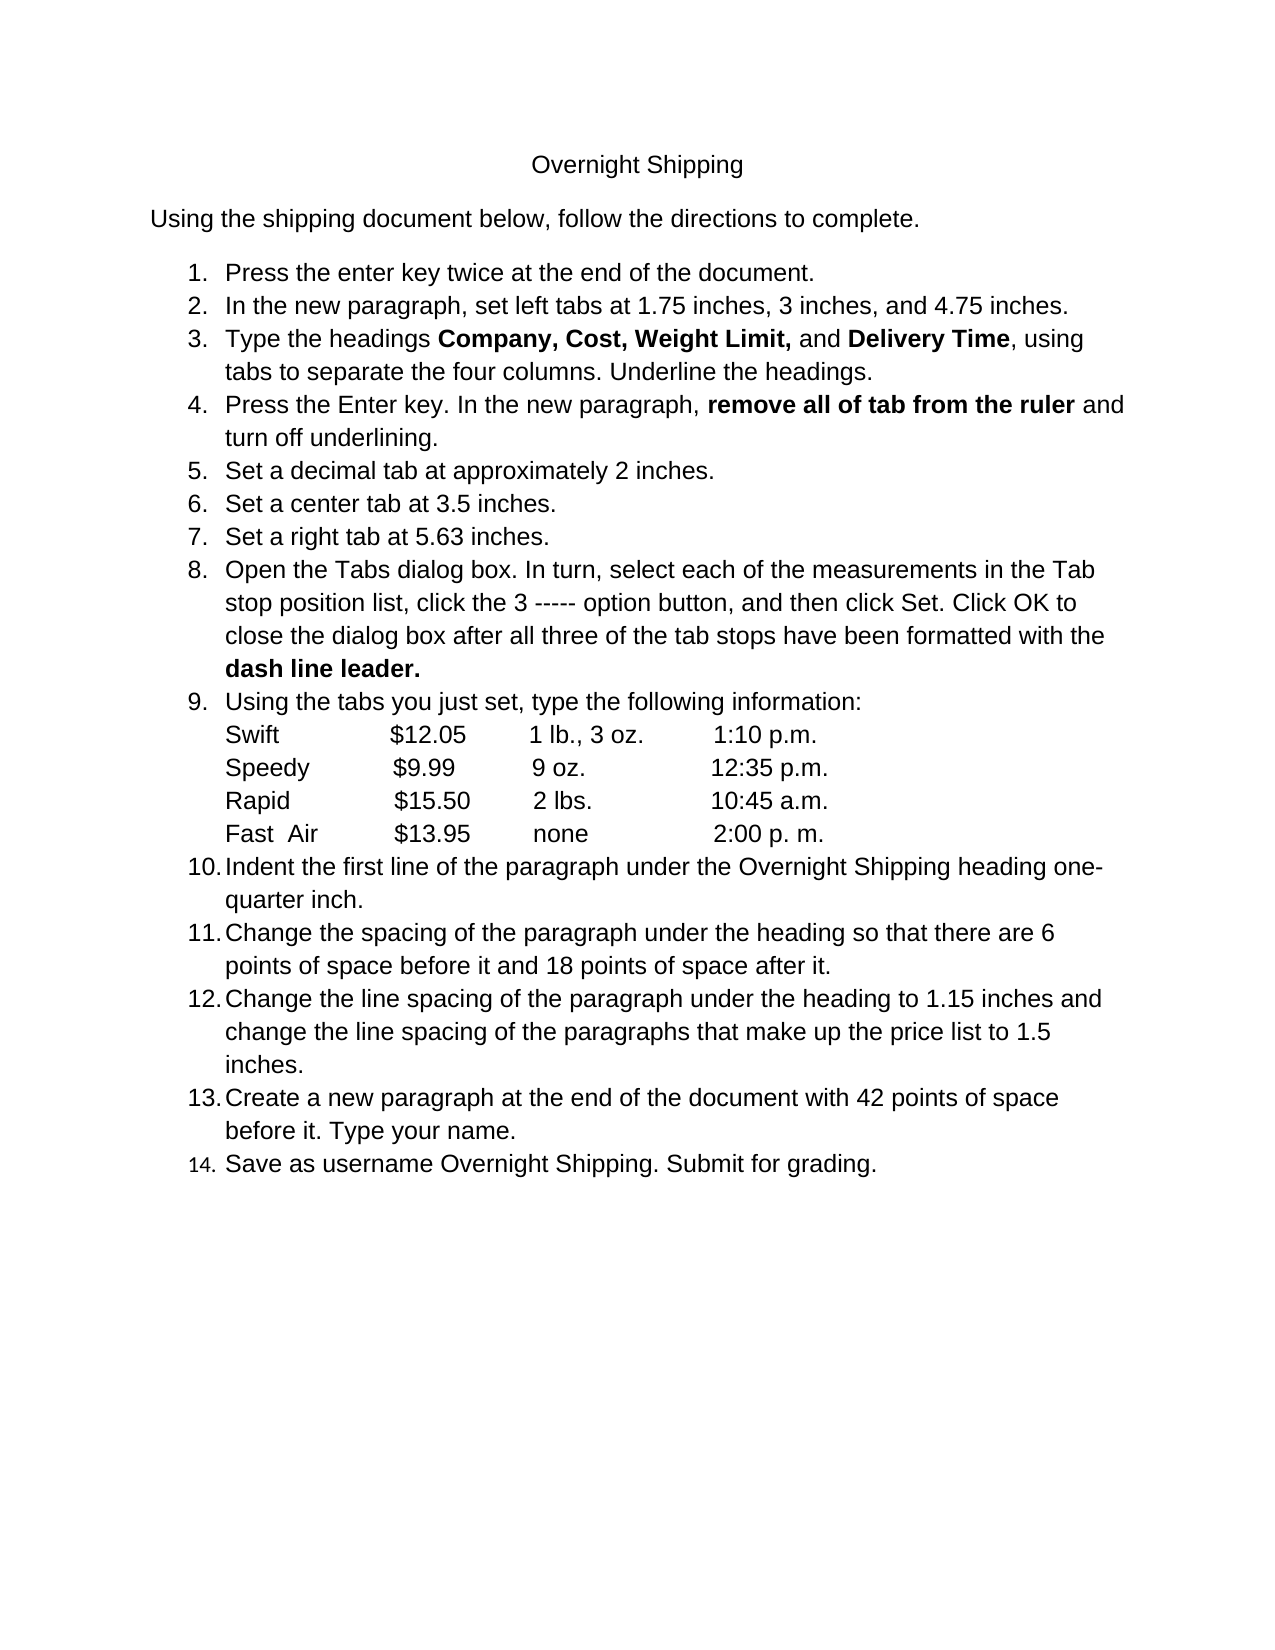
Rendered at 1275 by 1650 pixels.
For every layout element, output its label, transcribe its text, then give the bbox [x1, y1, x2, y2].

list Rapid $15.50 2 lbs. 10:45 a.m. [225, 786, 1125, 815]
list Swift $12.05 1 lb., 3 oz. 1:10 p.m. [225, 720, 1125, 749]
list Set a decimal tab at approximately 2 inches. [187, 456, 1125, 484]
list Press the Enter key. In the new paragraph, remove all of tab from the ruler and turn off underlining. [187, 390, 1125, 452]
list Indent the first line of the paragraph under the Overnight Shipping heading one-quarter inch. [187, 852, 1125, 914]
list Change the spacing of the paragraph under the heading so that there are 6 points of space before it and 18 points of space after it. [187, 918, 1125, 980]
list Save as username Overnight Shipping. Submit for grading. [187, 1149, 1125, 1178]
text Overnight Shipping [150, 150, 1125, 179]
list In the new paragraph, set left tabs at 1.75 inches, 3 inches, and 4.75 inches. [187, 291, 1125, 319]
text Using the shipping document below, follow the directions to complete. [150, 204, 1125, 233]
list Speedy $9.99 9 oz. 12:35 p.m. [225, 753, 1125, 782]
list Type the headings Company, Cost, Weight Limit, and Delivery Time, using tabs to separate the four columns. Underline the headings. [187, 324, 1125, 386]
list Using the tabs you just set, type the following information: [187, 687, 1125, 716]
list Set a center tab at 3.5 inches. [187, 489, 1125, 518]
list Press the enter key twice at the end of the document. [187, 258, 1125, 286]
list Create a new paragraph at the end of the document with 42 points of space before it. Type your name. [187, 1083, 1125, 1145]
list Change the line spacing of the paragraph under the heading to 1.15 inches and change the line spacing of the paragraphs that make up the price list to 1.5 inches. [187, 984, 1125, 1079]
list Set a right tab at 5.63 inches. [187, 522, 1125, 551]
list Open the Tabs dialog box. In turn, select each of the measurements in the Tab stop position list, click the 3 ----- option button, and then click Set. Click OK to close the dialog box after all three of the tab stops have been formatted with the dash line leader. [187, 555, 1125, 683]
list Fast Air $13.95 none 2:00 p. m. [225, 819, 1125, 848]
